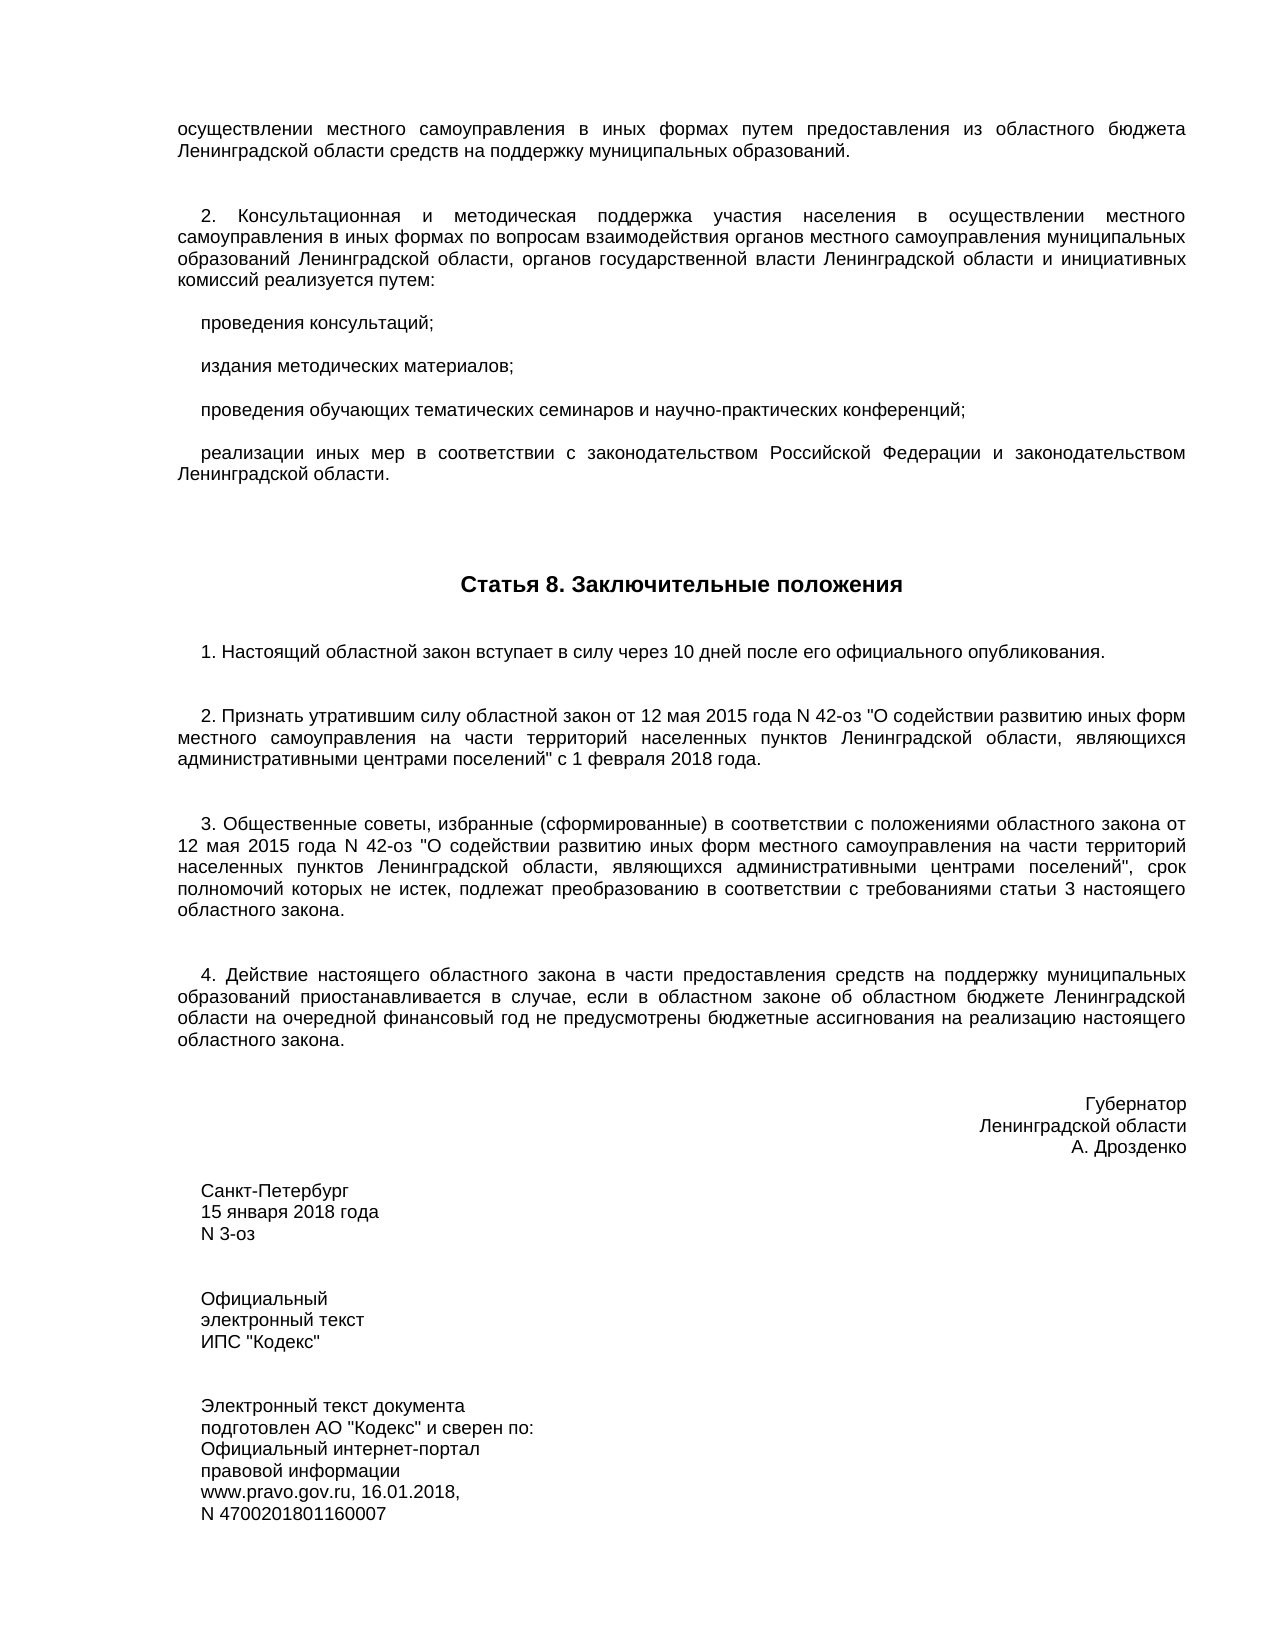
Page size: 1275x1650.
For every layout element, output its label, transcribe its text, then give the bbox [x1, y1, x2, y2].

text Губернатор [177, 1093, 1186, 1115]
subtitle Статья 8. Заключительные положения [177, 571, 1186, 597]
text Ленинградской области [177, 1115, 1186, 1136]
text Официальный интернет-портал [177, 1438, 1186, 1460]
text А. Дрозденко [177, 1136, 1186, 1158]
text электронный текст [177, 1309, 1186, 1330]
text www.pravo.gov.ru, 16.01.2018, [177, 1481, 1186, 1503]
text Электронный текст документа [177, 1395, 1186, 1417]
text издания методических материалов; [177, 355, 1186, 377]
text реализации иных мер в соответствии с законодательством Российской Федерации и законодательством Ленинградской области. [177, 442, 1186, 485]
text N 3-оз [177, 1223, 1186, 1244]
text 3. Общественные советы, избранные (сформированные) в соответствии с положениями областного закона от 12 мая 2015 года N 42-оз "О содействии развитию иных форм местного самоуправления на части территорий населенных пунктов Ленинградской области, являющихся административными центрами поселений", срок полномочий которых не истек, подлежат преобразованию в соответствии с требованиями статьи 3 настоящего областного закона. [177, 813, 1186, 921]
text проведения обучающих тематических семинаров и научно-практических конференций; [177, 398, 1186, 420]
text 4. Действие настоящего областного закона в части предоставления средств на поддержку муниципальных образований приостанавливается в случае, если в областном законе об областном бюджете Ленинградской области на очередной финансовый год не предусмотрены бюджетные ассигнования на реализацию настоящего областного закона. [177, 964, 1186, 1050]
text Санкт-Петербург [177, 1179, 1186, 1201]
text Официальный [177, 1287, 1186, 1309]
text 15 января 2018 года [177, 1201, 1186, 1223]
text 2. Консультационная и методическая поддержка участия населения в осуществлении местного самоуправления в иных формах по вопросам взаимодействия органов местного самоуправления муниципальных образований Ленинградской области, органов государственной власти Ленинградской области и инициативных комиссий реализуется путем: [177, 204, 1186, 291]
text подготовлен АО "Кодекс" и сверен по: [177, 1417, 1186, 1438]
text 1. Настоящий областной закон вступает в силу через 10 дней после его официального опубликования. [177, 640, 1186, 662]
text N 4700201801160007 [177, 1503, 1186, 1524]
text проведения консультаций; [177, 312, 1186, 334]
text правовой информации [177, 1460, 1186, 1481]
text ИПС "Кодекс" [177, 1330, 1186, 1352]
text 2. Признать утратившим силу областной закон от 12 мая 2015 года N 42-оз "О содействии развитию иных форм местного самоуправления на части территорий населенных пунктов Ленинградской области, являющихся административными центрами поселений" с 1 февраля 2018 года. [177, 705, 1186, 770]
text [177, 118, 1186, 161]
